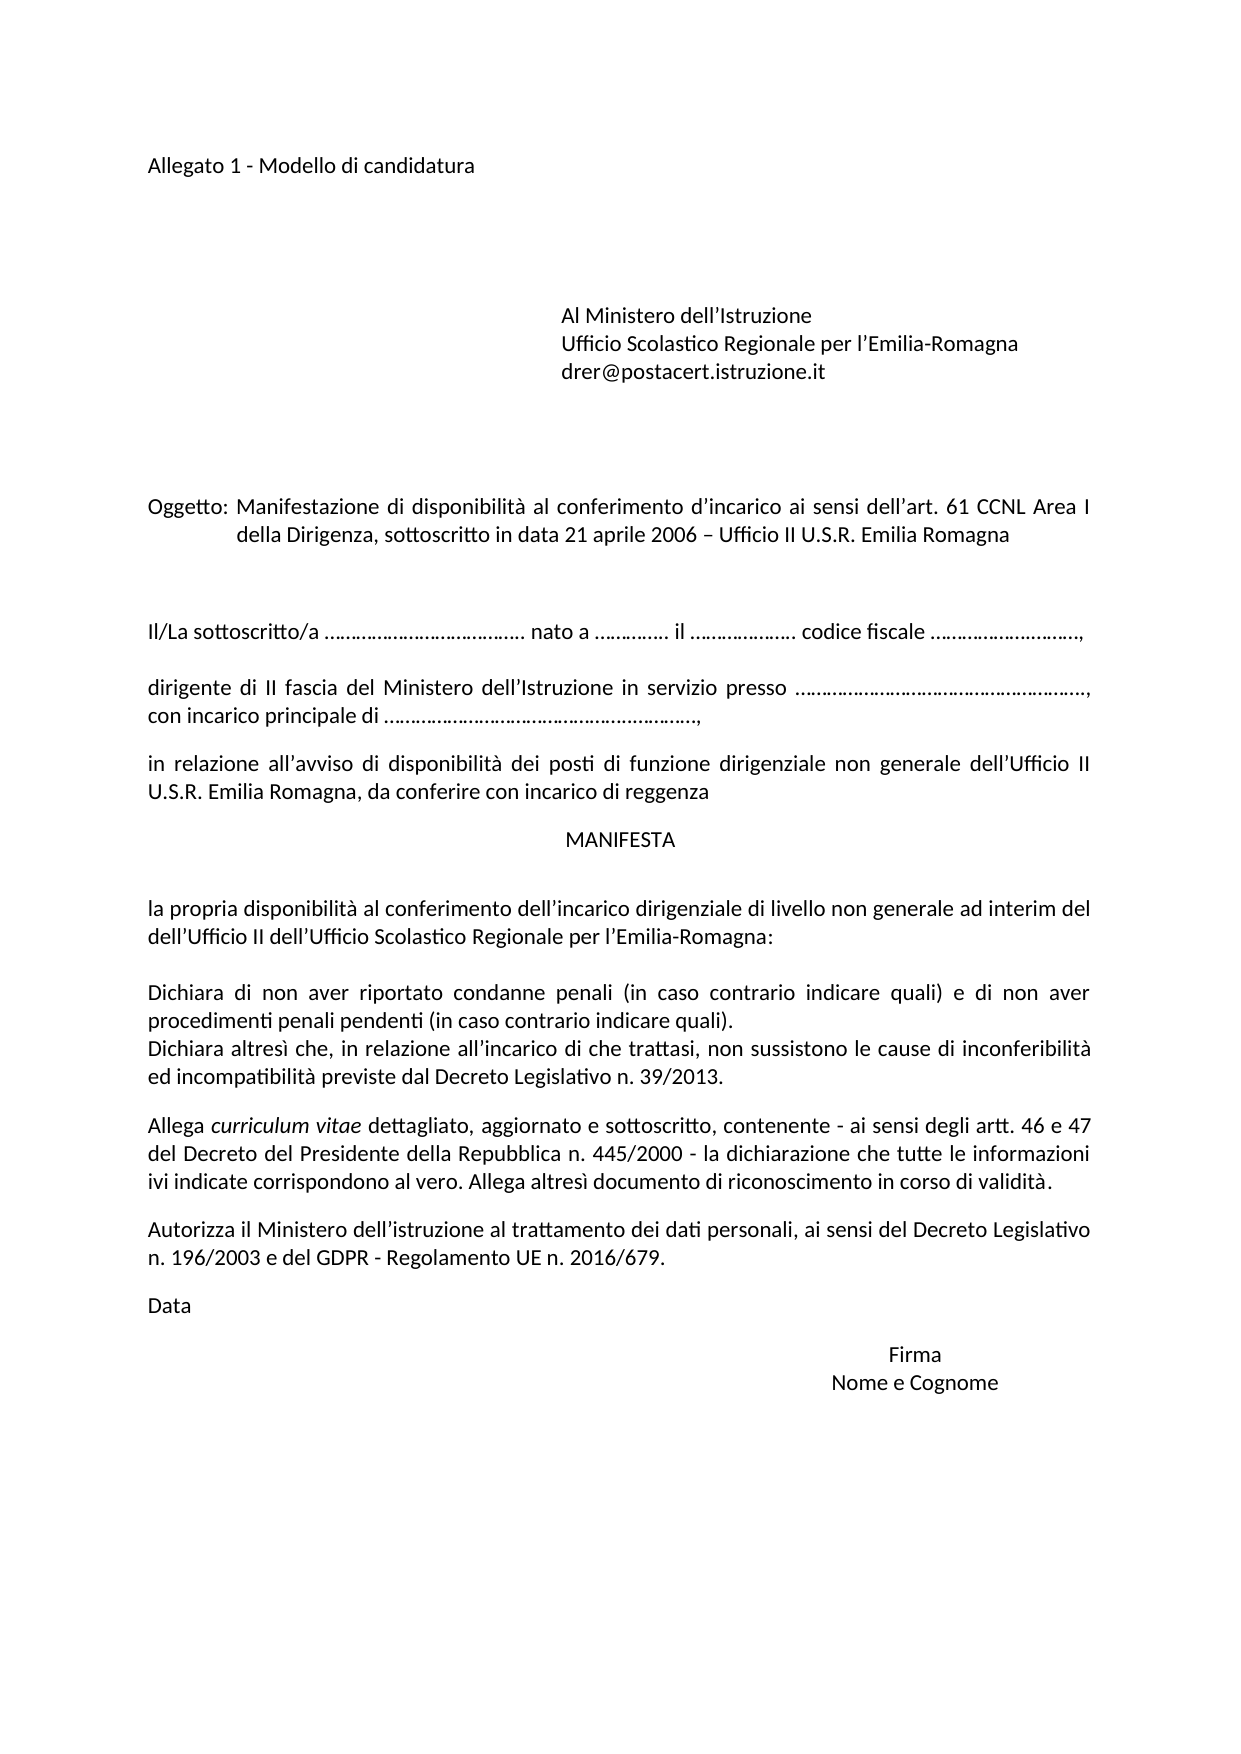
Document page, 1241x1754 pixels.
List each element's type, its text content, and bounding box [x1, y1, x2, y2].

text Ufficio Scolastico Regionale per l’Emilia-Romagna [561, 329, 1092, 357]
text Allega curriculum vitae dettagliato, aggiornato e sottoscritto, contenente - ai sensi degli artt. 46 e 47 del Decreto del Presidente della Repubblica n. 445/2000 - la dichiarazione che tutte le informazioni ivi indicate corrispondono al vero. Allega altresì documento di riconoscimento in corso di validità. [148, 1111, 1093, 1195]
text Nome e Cognome [664, 1368, 1092, 1396]
text Data [148, 1291, 1092, 1319]
text in relazione all’avviso di disponibilità dei posti di funzione dirigenziale non generale dell’Ufficio II U.S.R. Emilia Romagna, da conferire con incarico di reggenza [148, 749, 1093, 805]
text Dichiara di non aver riportato condanne penali (in caso contrario indicare quali) e di non aver procedimenti penali pendenti (in caso contrario indicare quali). [148, 978, 1093, 1034]
text drer@postacert.istruzione.it [561, 357, 1092, 385]
text Firma [664, 1340, 1092, 1368]
text Allegato 1 - Modello di candidatura [148, 151, 1092, 179]
text Il/La sottoscritto/a ……………………………….. nato a ………….. il ……………….. codice fiscale ……………….………, [148, 617, 1093, 645]
text la propria disponibilità al conferimento dell’incarico dirigenziale di livello non generale ad interim del dell’Ufficio II dell’Ufficio Scolastico Regionale per l’Emilia-Romagna: [148, 894, 1093, 950]
text Oggetto: Manifestazione di disponibilità al conferimento d’incarico ai sensi dell’art. 61 CCNL Area I della Dirigenza, sottoscritto in data 21 aprile 2006 – Ufficio II U.S.R. Emilia Romagna [148, 492, 1092, 548]
text dirigente di II fascia del Ministero dell’Istruzione in servizio presso ………………………………………………., con incarico principale di ………………………………………..…………, [148, 673, 1093, 729]
text Al Ministero dell’Istruzione [561, 301, 1092, 329]
text Dichiara altresì che, in relazione all’incarico di che trattasi, non sussistono le cause di inconferibilità ed incompatibilità previste dal Decreto Legislativo n. 39/2013. [148, 1034, 1093, 1090]
text Autorizza il Ministero dell’istruzione al trattamento dei dati personali, ai sensi del Decreto Legislativo n. 196/2003 e del GDPR - Regolamento UE n. 2016/679. [148, 1215, 1093, 1271]
text MANIFESTA [148, 826, 1093, 854]
